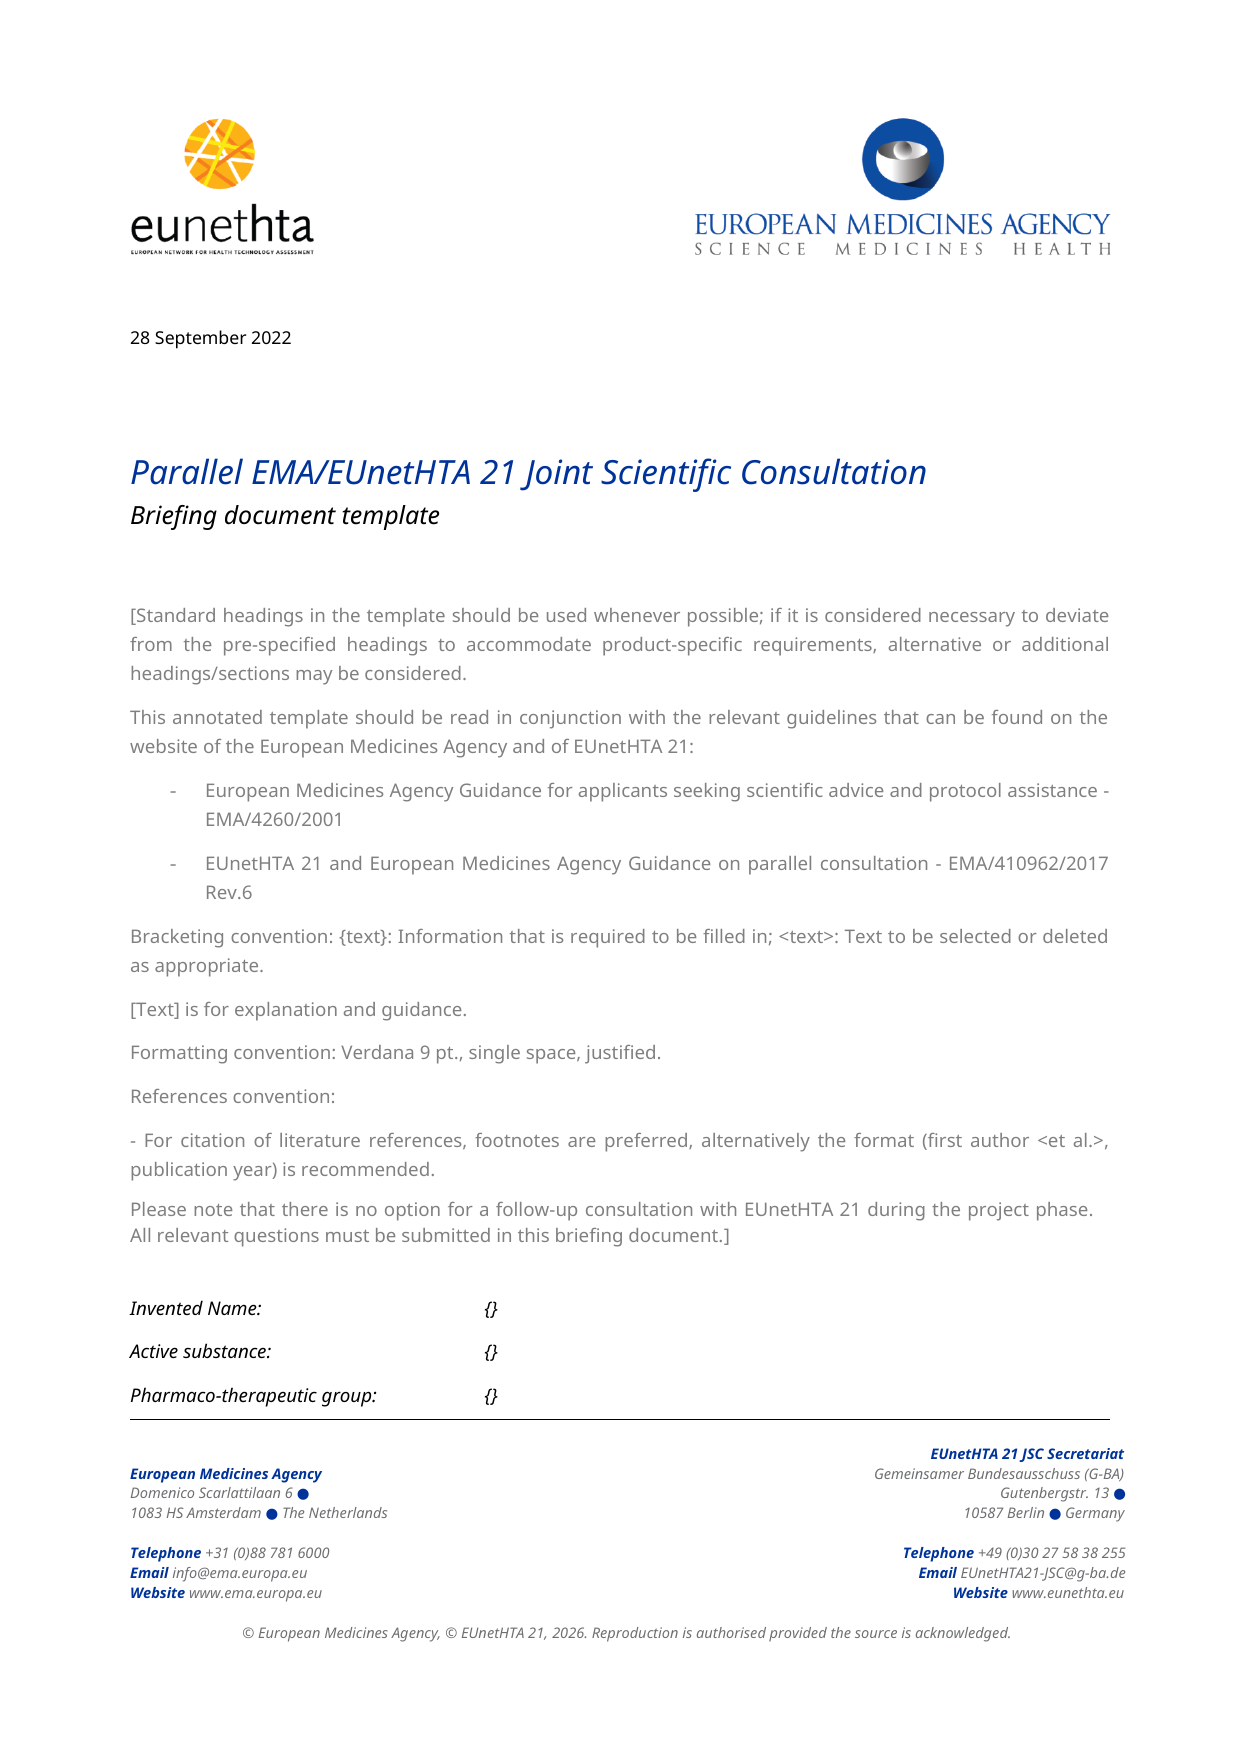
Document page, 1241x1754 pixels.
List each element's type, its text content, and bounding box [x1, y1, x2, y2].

picture [129, 29, 1111, 326]
text Please note that there is no option for a follow-up consultation with EUnetHTA 21 during the project phase. All relevant questions must be submitted in this briefing document.] [130, 1196, 1094, 1247]
text 28 September 2022 [130, 326, 1110, 350]
title Parallel EMA/EUnetHTA 21 Joint Scientific Consultation [130, 449, 1110, 494]
text Bracketing convention: {text}: Information that is required to be filled in; <text>: Text to be selected or deleted as appropriate. [130, 919, 1110, 978]
text [Standard headings in the template should be used whenever possible; if it is considered necessary to deviate from the pre-specified headings to accommodate product-specific requirements, alternative or additional headings/sections may be considered. [130, 598, 1110, 686]
text References convention: [130, 1080, 1110, 1109]
text Formatting convention: Verdana 9 pt., single space, justified. [130, 1036, 1110, 1065]
list EUnetHTA 21 and European Medicines Agency Guidance on parallel consultation - EMA/410962/2017 Rev.6 [167, 846, 1110, 905]
text - For citation of literature references, footnotes are preferred, alternatively the format (first author <et al.>, publication year) is recommended. [130, 1123, 1110, 1182]
text This annotated template should be read in conjunction with the relevant guidelines that can be found on the website of the European Medicines Agency and of EUnetHTA 21: [130, 701, 1110, 759]
list European Medicines Agency Guidance for applicants seeking scientific advice and protocol assistance - EMA/4260/2001 [167, 773, 1110, 832]
subtitle Briefing document template [130, 494, 1110, 532]
text Active substance: {} [130, 1335, 1110, 1364]
text Invented Name: {} [130, 1291, 1110, 1320]
text [Text] is for explanation and guidance. [130, 992, 1110, 1021]
text Pharmaco-therapeutic group: {} [130, 1379, 1110, 1408]
